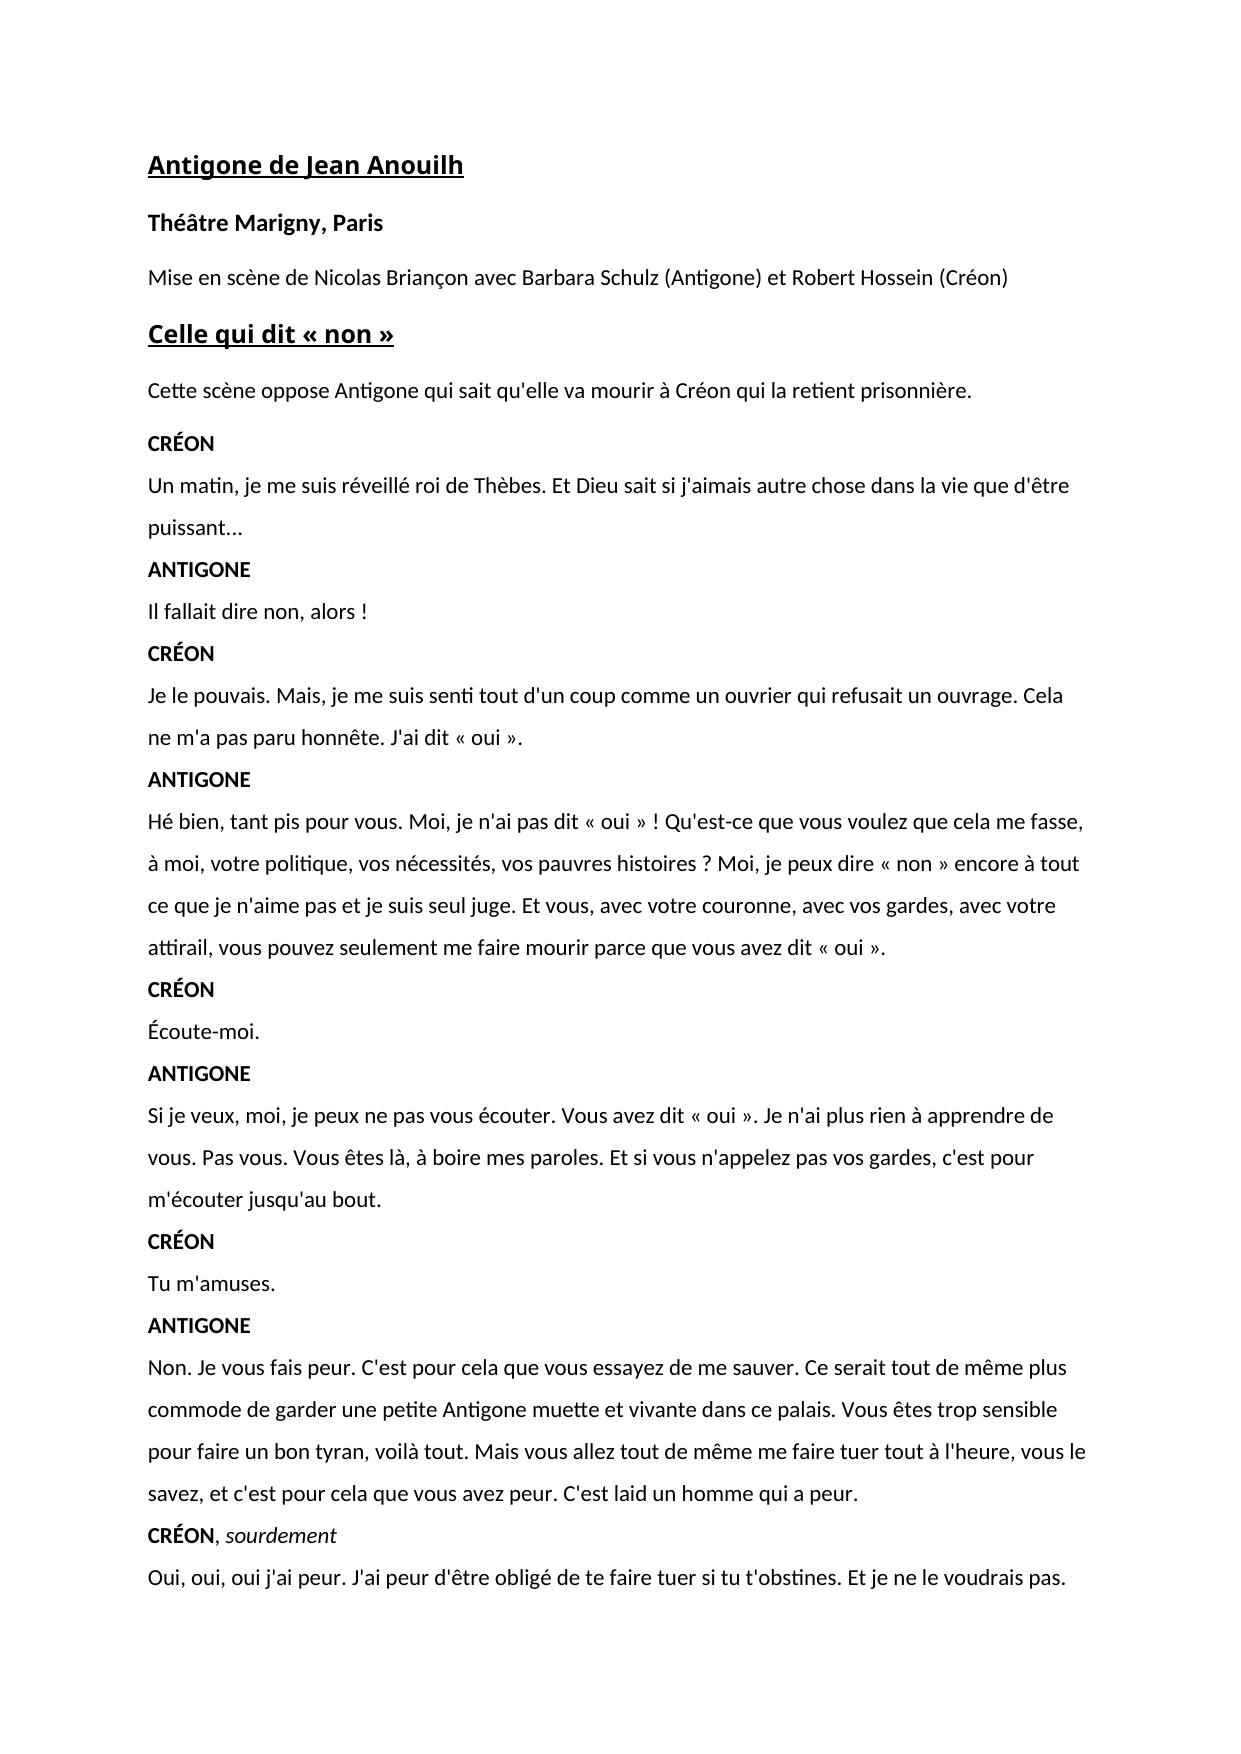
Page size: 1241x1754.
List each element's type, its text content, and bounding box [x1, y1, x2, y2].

text Celle qui dit « non » [148, 316, 1093, 351]
text Cette scène oppose Antigone qui sait qu'elle va mourir à Créon qui la retient prisonnière. [148, 376, 1093, 404]
text CRÉON Un matin, je me suis réveillé roi de Thèbes. Et Dieu sait si j'aimais autre chose dans la vie que d'être puissant... ANTIGONE Il fallait dire non, alors ! CRÉON Je le pouvais. Mais, je me suis senti tout d'un coup comme un ouvrier qui refusait un ouvrage. Cela ne m'a pas paru honnête. J'ai dit « oui ». ANTIGONE Hé bien, tant pis pour vous. Moi, je n'ai pas dit « oui » ! Qu'est-ce que vous voulez que cela me fasse, à moi, votre politique, vos nécessités, vos pauvres histoires ? Moi, je peux dire « non » encore à tout ce que je n'aime pas et je suis seul juge. Et vous, avec votre couronne, avec vos gardes, avec votre attirail, vous pouvez seulement me faire mourir parce que vous avez dit « oui ». CRÉON Écoute-moi. ANTIGONE Si je veux, moi, je peux ne pas vous écouter. Vous avez dit « oui ». Je n'ai plus rien à apprendre de vous. Pas vous. Vous êtes là, à boire mes paroles. Et si vous n'appelez pas vos gardes, c'est pour m'écouter jusqu'au bout. CRÉON Tu m'amuses. ANTIGONE Non. Je vous fais peur. C'est pour cela que vous essayez de me sauver. Ce serait tout de même plus commode de garder une petite Antigone muette et vivante dans ce palais. Vous êtes trop sensible pour faire un bon tyran, voilà tout. Mais vous allez tout de même me faire tuer tout à l'heure, vous le savez, et c'est pour cela que vous avez peur. C'est laid un homme qui a peur. CRÉON, sourdement Oui, oui, oui j'ai peur. J'ai peur d'être obligé de te faire tuer si tu t'obstines. Et je ne le voudrais pas. [148, 429, 1093, 1591]
text Théâtre Marigny, Paris [148, 208, 1093, 238]
text Mise en scène de Nicolas Briançon avec Barbara Schulz (Antigone) et Robert Hossein (Créon) [148, 263, 1093, 291]
text Antigone de Jean Anouilh [148, 148, 1093, 182]
